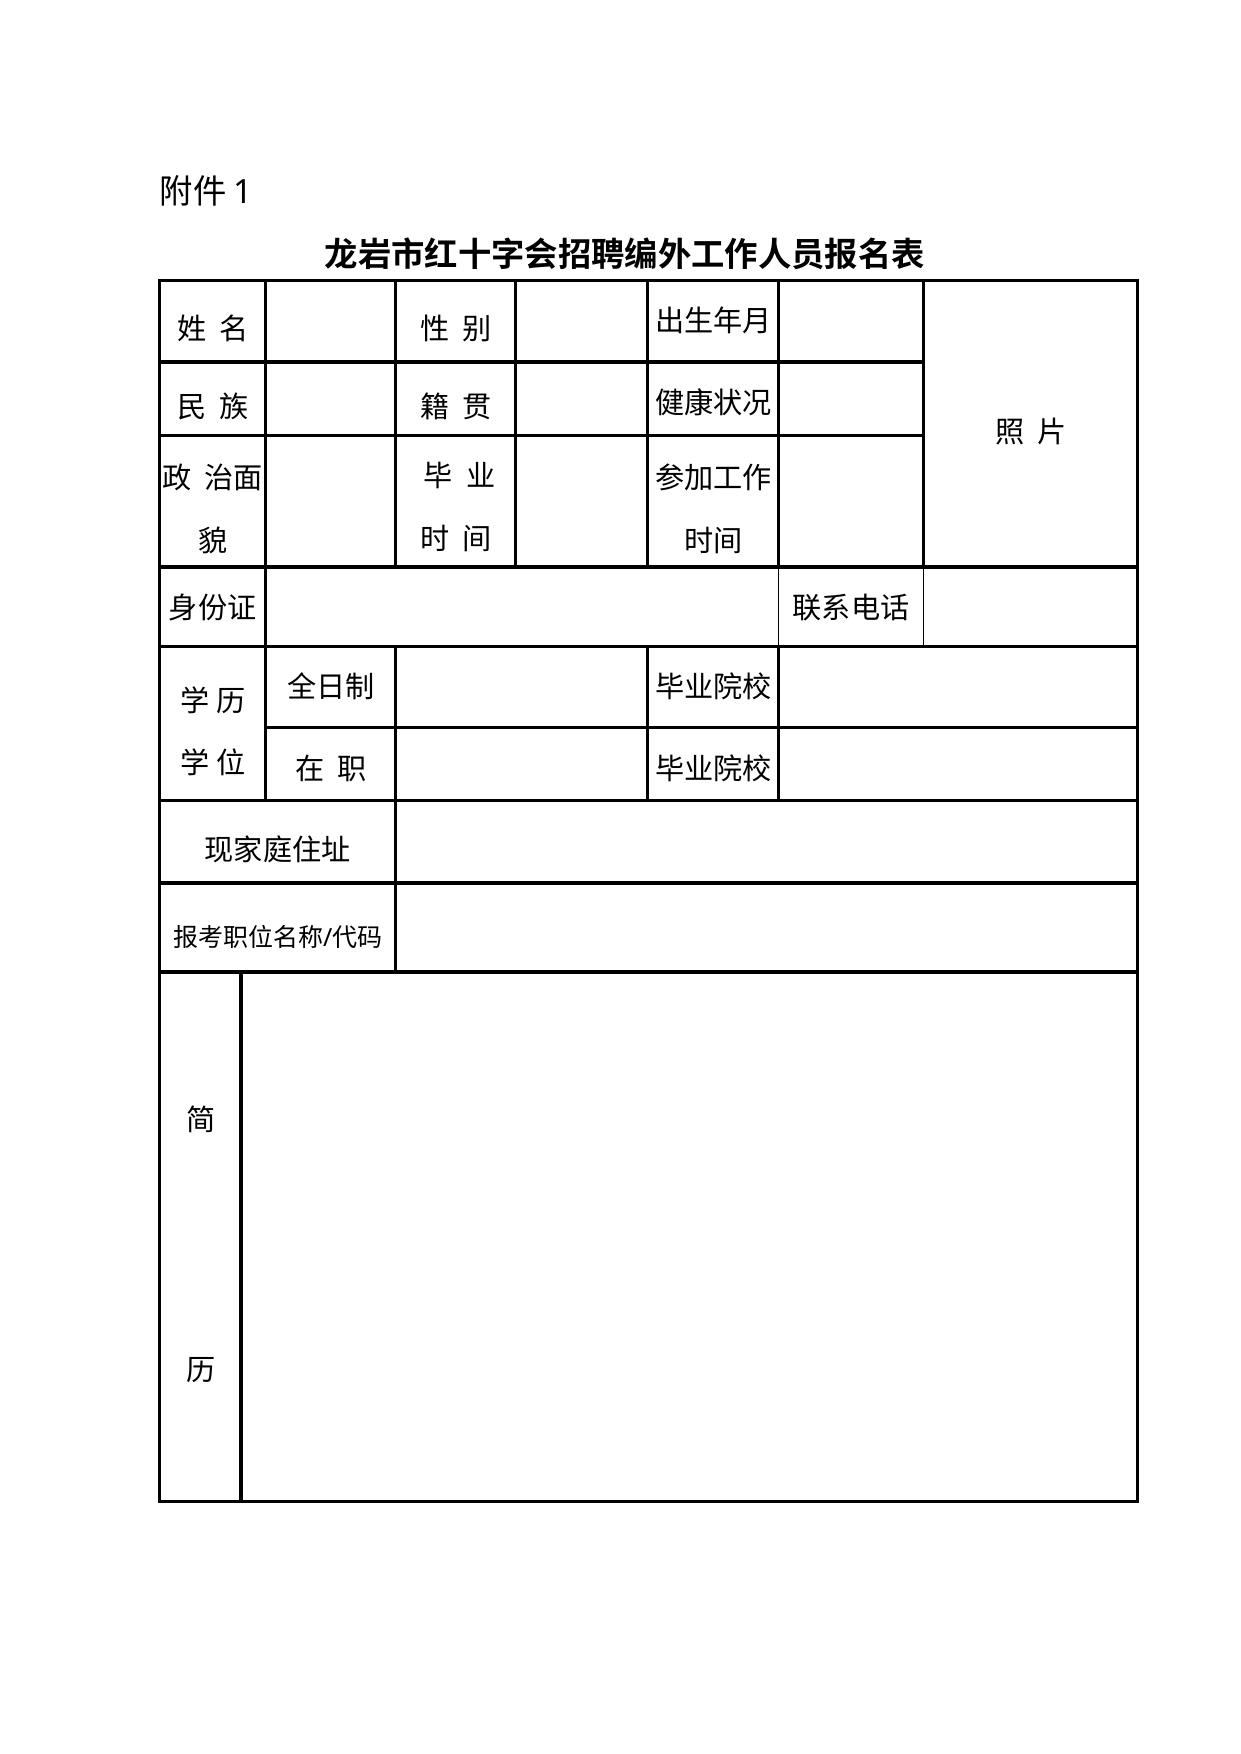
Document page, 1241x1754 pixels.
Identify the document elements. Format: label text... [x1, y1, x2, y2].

table_cell 身份证 号 码 [161, 569, 264, 645]
table_cell 在 职 教 育 [267, 729, 394, 799]
table_cell [267, 437, 394, 565]
table_cell [780, 648, 1136, 726]
table_header 姓 名 [161, 282, 264, 360]
table_cell [517, 364, 646, 433]
table_cell [780, 364, 922, 433]
table_cell 全日制 教 育 [267, 648, 394, 726]
table_cell [243, 974, 1136, 1500]
table_cell [267, 569, 778, 645]
table_cell [924, 569, 1136, 645]
table_cell [517, 437, 646, 565]
table_cell [397, 648, 646, 726]
table_cell 政 治面 貌 [161, 437, 264, 565]
table_cell [780, 437, 922, 565]
table_cell 报考职位名称/代码 [161, 885, 394, 970]
table_cell 学 历 学 位 [161, 648, 264, 799]
table_cell 民 族 [161, 364, 264, 433]
table_header [517, 282, 646, 360]
table_cell [397, 729, 646, 799]
table_header [780, 282, 922, 360]
table_cell 毕业院校 系及专业 [649, 729, 777, 799]
table_cell [397, 885, 1136, 970]
table_cell 联系电话 电话 [779, 569, 923, 645]
table_cell 参加工作 时间 [649, 437, 777, 565]
text 龙岩市红十字会招聘编外工作人员报名表 [159, 216, 1089, 278]
table_cell 健康状况 状况 [649, 364, 777, 433]
table_cell [397, 802, 1136, 881]
table_cell 现家庭住址 [161, 802, 394, 881]
table_header 出生年月 ( 岁) [649, 282, 777, 360]
table_header [267, 282, 394, 360]
table_cell [780, 729, 1136, 799]
table_cell 简 历 [161, 974, 239, 1500]
table_cell 籍 贯 [397, 364, 514, 433]
table_cell [267, 364, 394, 433]
text 附件1 [159, 153, 1089, 216]
table_header 性 别 [397, 282, 514, 360]
table_cell 毕业院校 系及专业 [649, 648, 777, 726]
table_cell 毕 业 时 间 [397, 437, 514, 565]
table_header 照 片 [925, 282, 1136, 565]
